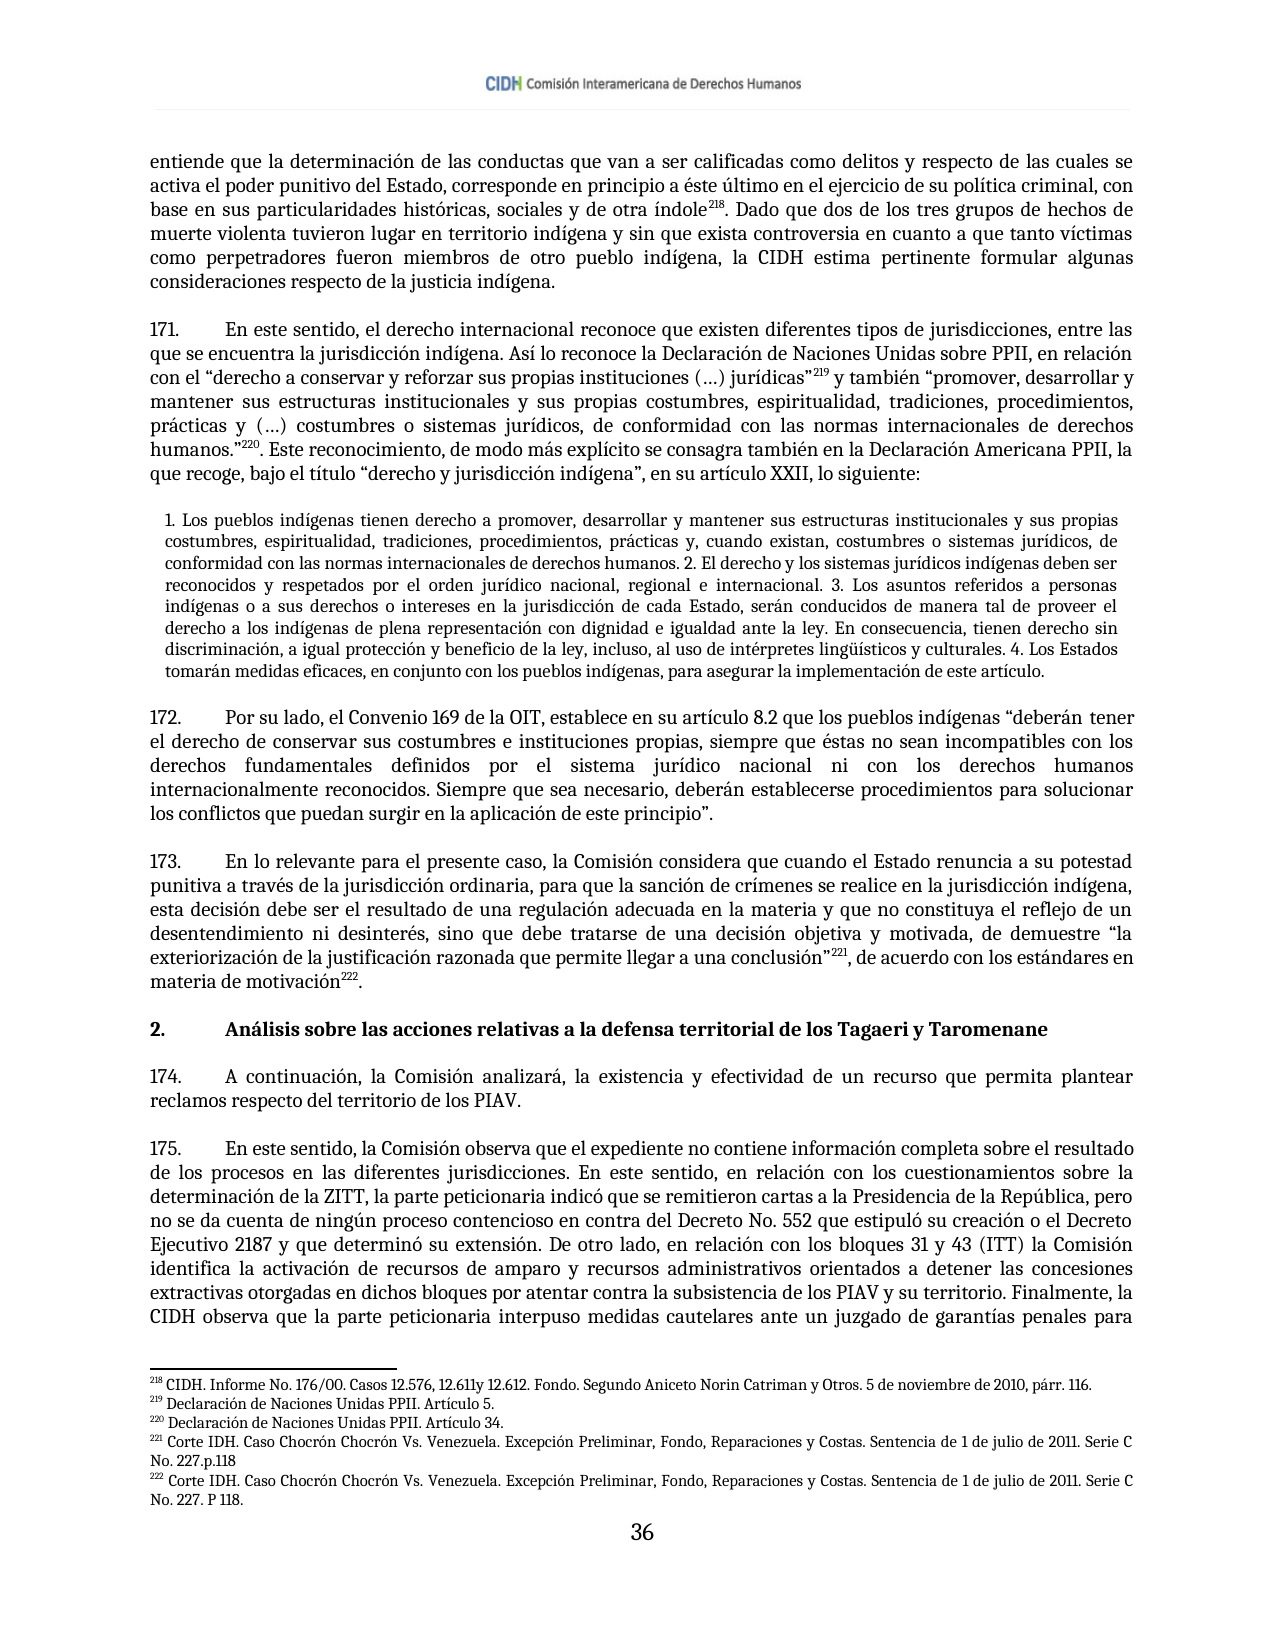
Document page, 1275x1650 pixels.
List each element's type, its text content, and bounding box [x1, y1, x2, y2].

list En lo relevante para el presente caso, la Comisión considera que cuando el Estado renuncia a su potestad punitiva a través de la jurisdicción ordinaria, para que la sanción de crímenes se realice en la jurisdicción indígena, esta decisión debe ser el resultado de una regulación adecuada en la materia y que no constituya el reflejo de un desentendimiento ni desinterés, sino que debe tratarse de una decisión objetiva y motivada, de demuestre “la exteriorización de la justificación razonada que permite llegar a una conclusión”, de acuerdo con los estándares en materia de motivación. [150, 849, 1134, 993]
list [150, 1137, 1134, 1329]
picture [480, 75, 804, 93]
list En este sentido, el derecho internacional reconoce que existen diferentes tipos de jurisdicciones, entre las que se encuentra la jurisdicción indígena. Así lo reconoce la Declaración de Naciones Unidas sobre PPII, en relación con el “derecho a conservar y reforzar sus propias instituciones (…) jurídicas” y también “promover, desarrollar y mantener sus estructuras institucionales y sus propias costumbres, espiritualidad, tradiciones, procedimientos, prácticas y (…) costumbres o sistemas jurídicos, de conformidad con las normas internacionales de derechos humanos.”. Este reconocimiento, de modo más explícito se consagra también en la Declaración Americana PPII, la que recoge, bajo el título “derecho y jurisdicción indígena”, en su artículo XXII, lo siguiente: [150, 318, 1134, 485]
list 1. Los pueblos indígenas tienen derecho a promover, desarrollar y mantener sus estructuras institucionales y sus propias costumbres, espiritualidad, tradiciones, procedimientos, prácticas y, cuando existan, costumbres o sistemas jurídicos, de conformidad con las normas internacionales de derechos humanos. 2. El derecho y los sistemas jurídicos indígenas deben ser reconocidos y respetados por el orden jurídico nacional, regional e internacional. 3. Los asuntos referidos a personas indígenas o a sus derechos o intereses en la jurisdicción de cada Estado, serán conducidos de manera tal de proveer el derecho a los indígenas de plena representación con dignidad e igualdad ante la ley. En consecuencia, tienen derecho sin discriminación, a igual protección y beneficio de la ley, incluso, al uso de intérpretes lingüísticos y culturales. 4. Los Estados tomarán medidas eficaces, en conjunto con los pueblos indígenas, para asegurar la implementación de este artículo. [165, 509, 1119, 682]
list Por su lado, el Convenio 169 de la OIT, establece en su artículo 8.2 que los pueblos indígenas “deberán tener el derecho de conservar sus costumbres e instituciones propias, siempre que éstas no sean incompatibles con los derechos fundamentales definidos por el sistema jurídico nacional ni con los derechos humanos internacionalmente reconocidos. Siempre que sea necesario, deberán establecerse procedimientos para solucionar los conflictos que puedan surgir en la aplicación de este principio”. [150, 706, 1134, 826]
subtitle Análisis sobre las acciones relativas a la defensa territorial de los Tagaeri y Taromenane [150, 1017, 1134, 1041]
list De otro lado, en relación con las investigaciones y los procesos penales respecto de las muertes ocurridas en 2003, 2006 y 2013, la Comisión encuentra pertinente recordar que toda vez que se cometa un delito perseguible de oficio, el Estado tiene la obligación de promover e impulsar el proceso penal hasta sus últimas consecuencias y que, en esos casos, éste constituye la vía idónea para esclarecer los hechos, juzgar a los responsables y establecer las sanciones penales correspondientes, además de posibilitar otros modos de reparación. Asimismo, la Comisión entiende que la determinación de las conductas que van a ser calificadas como delitos y respecto de las cuales se activa el poder punitivo del Estado, corresponde en principio a éste último en el ejercicio de su política criminal, con base en sus particularidades históricas, sociales y de otra índole. Dado que dos de los tres grupos de hechos de muerte violenta tuvieron lugar en territorio indígena y sin que exista controversia en cuanto a que tanto víctimas como perpetradores fueron miembros de otro pueblo indígena, la CIDH estima pertinente formular algunas consideraciones respecto de la justicia indígena. [150, 150, 1134, 294]
list A continuación, la Comisión analizará, la existencia y efectividad de un recurso que permita plantear reclamos respecto del territorio de los PIAV. [150, 1065, 1134, 1113]
